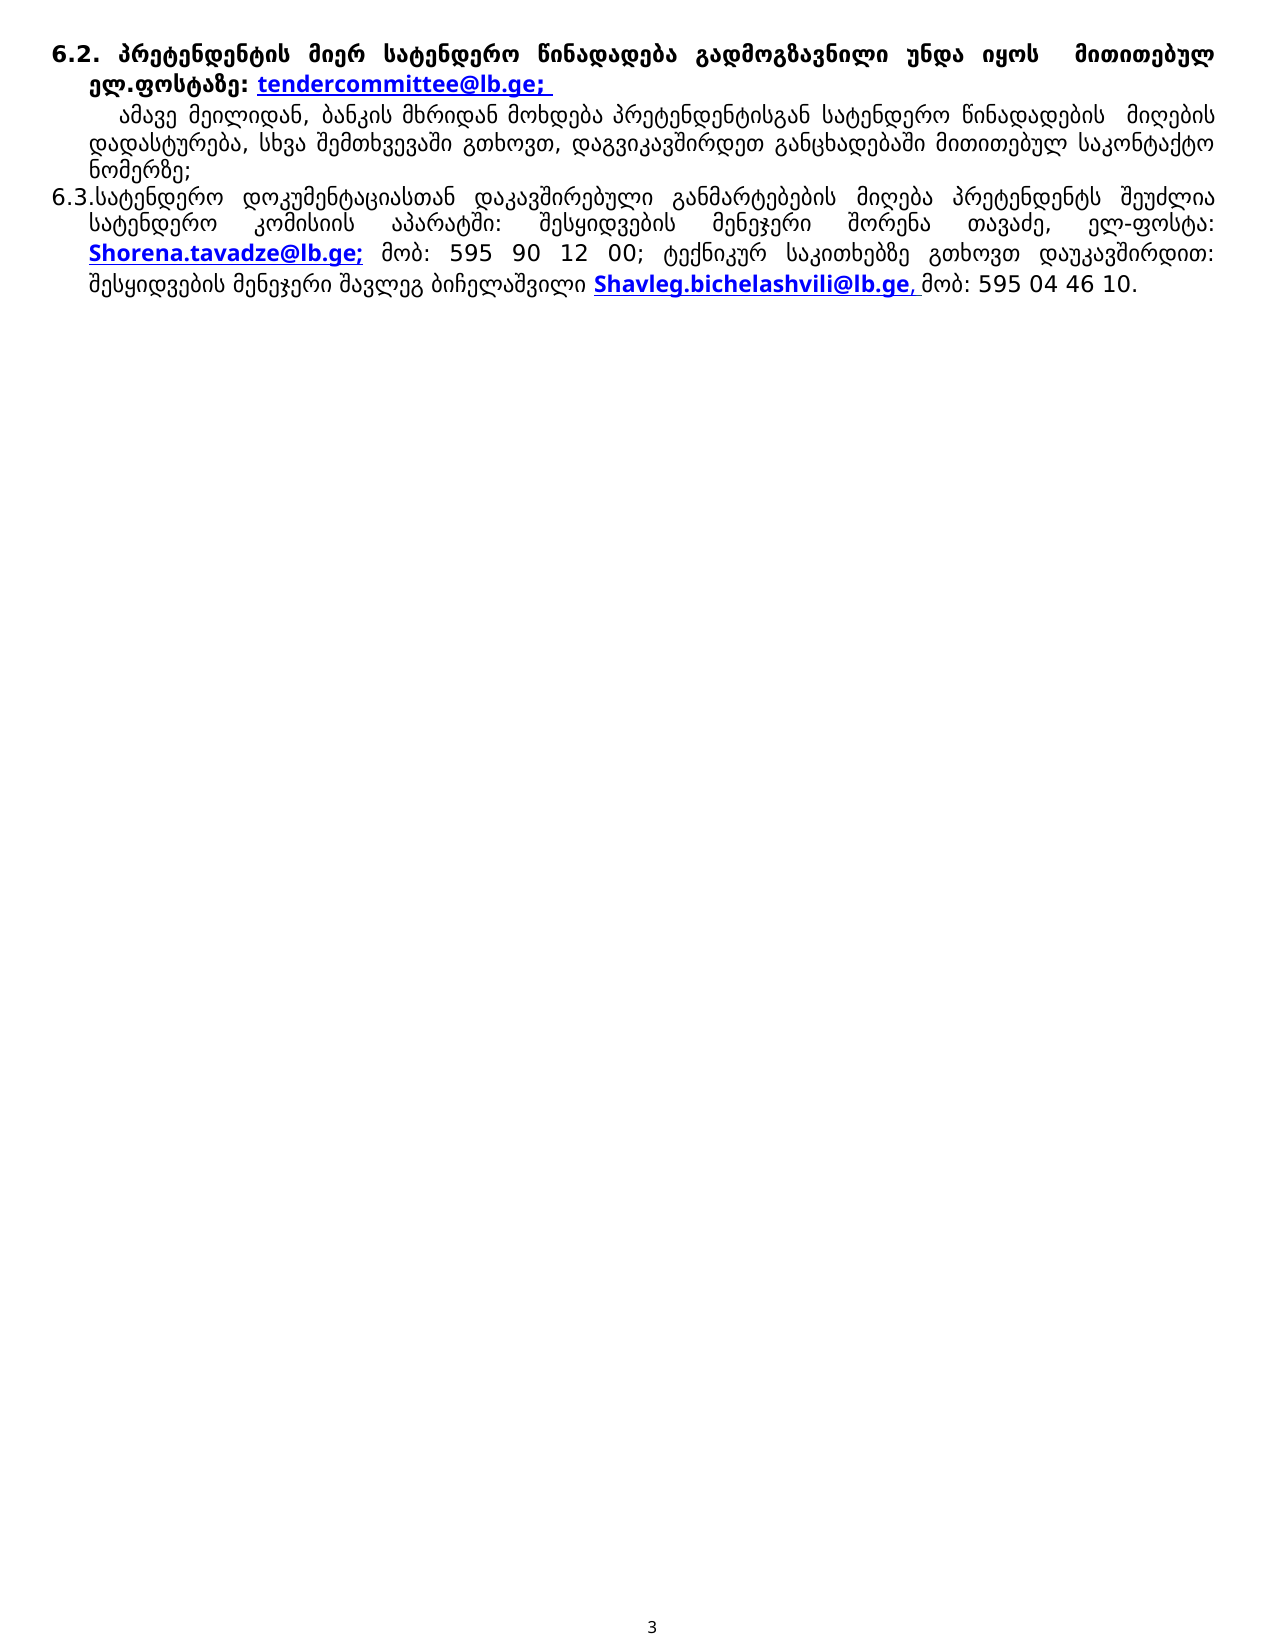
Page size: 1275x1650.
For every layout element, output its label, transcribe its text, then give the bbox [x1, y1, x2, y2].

text ამავე მეილიდან, ბანკის მხრიდან მოხდება პრეტენდენტისგან სატენდერო წინადადების მიღების დადასტურება, სხვა შემთხვევაში გთხოვთ, დაგვიკავშირდეთ განცხადებაში მითითებულ საკონტაქტო ნომერზე; [51, 99, 1216, 184]
text 6.3.სატენდერო დოკუმენტაციასთან დაკავშირებული განმარტებების მიღება პრეტენდენტს შეუძლია სატენდერო კომისიის აპარატში: შესყიდვების მენეჯერი შორენა თავაძე, ელ-ფოსტა: Shorena.tavadze@lb.ge; მობ: 595 90 12 00; ტექნიკურ საკითხებზე გთხოვთ დაუკავშირდით: შესყიდვების მენეჯერი შავლეგ ბიჩელაშვილი Shavleg.bichelashvili@lb.ge, მობ: 595 04 46 10. [51, 184, 1216, 300]
text 6.2. პრეტენდენტის მიერ სატენდერო წინადადება გადმოგზავნილი უნდა იყოს მითითებულ ელ.ფოსტაზე: tendercommittee@lb.ge; [51, 41, 1216, 99]
